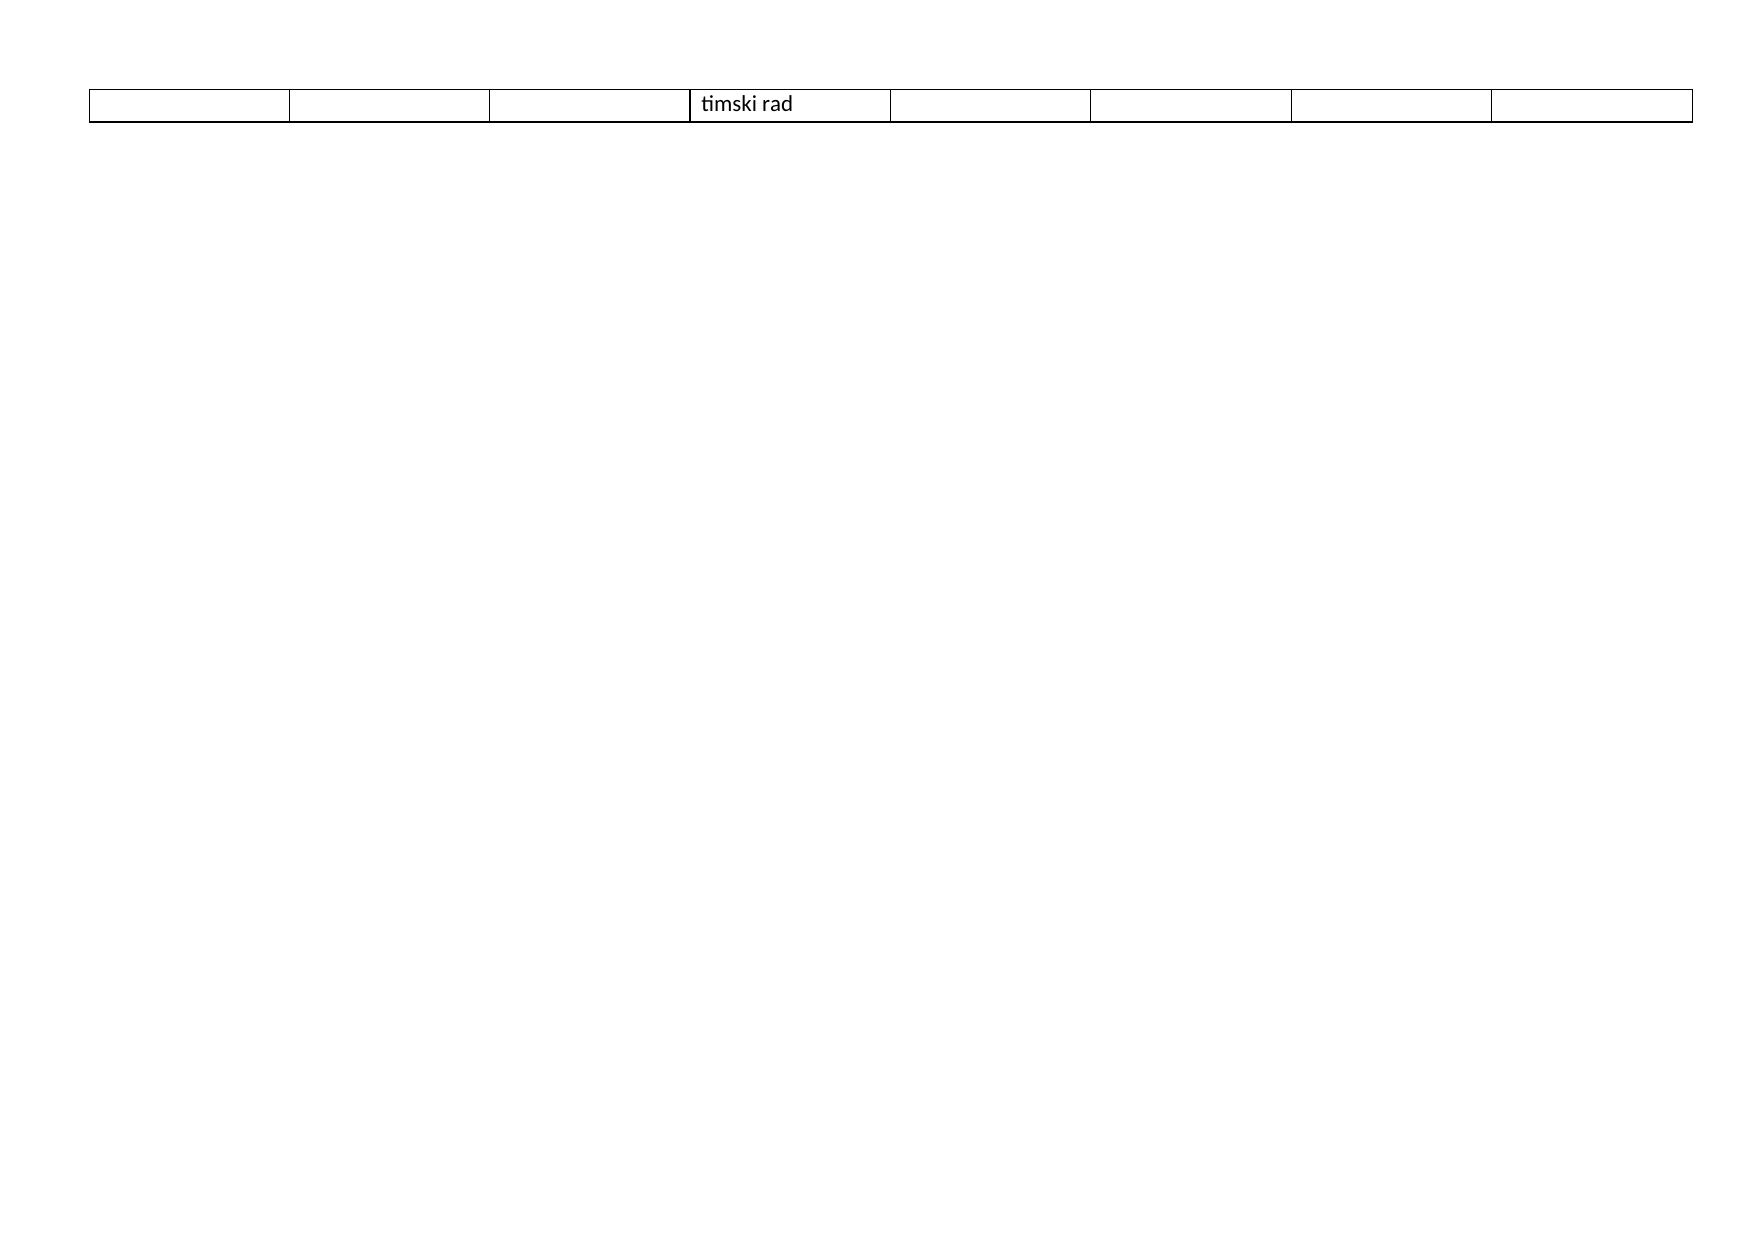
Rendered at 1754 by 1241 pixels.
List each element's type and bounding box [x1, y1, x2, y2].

table_cell [1292, 90, 1491, 121]
table_cell [90, 90, 289, 121]
table_cell [691, 90, 890, 121]
table_cell [490, 90, 689, 121]
table_cell [891, 90, 1090, 121]
table_cell [1492, 90, 1692, 121]
table_cell [1091, 90, 1291, 121]
table_cell [290, 90, 489, 121]
